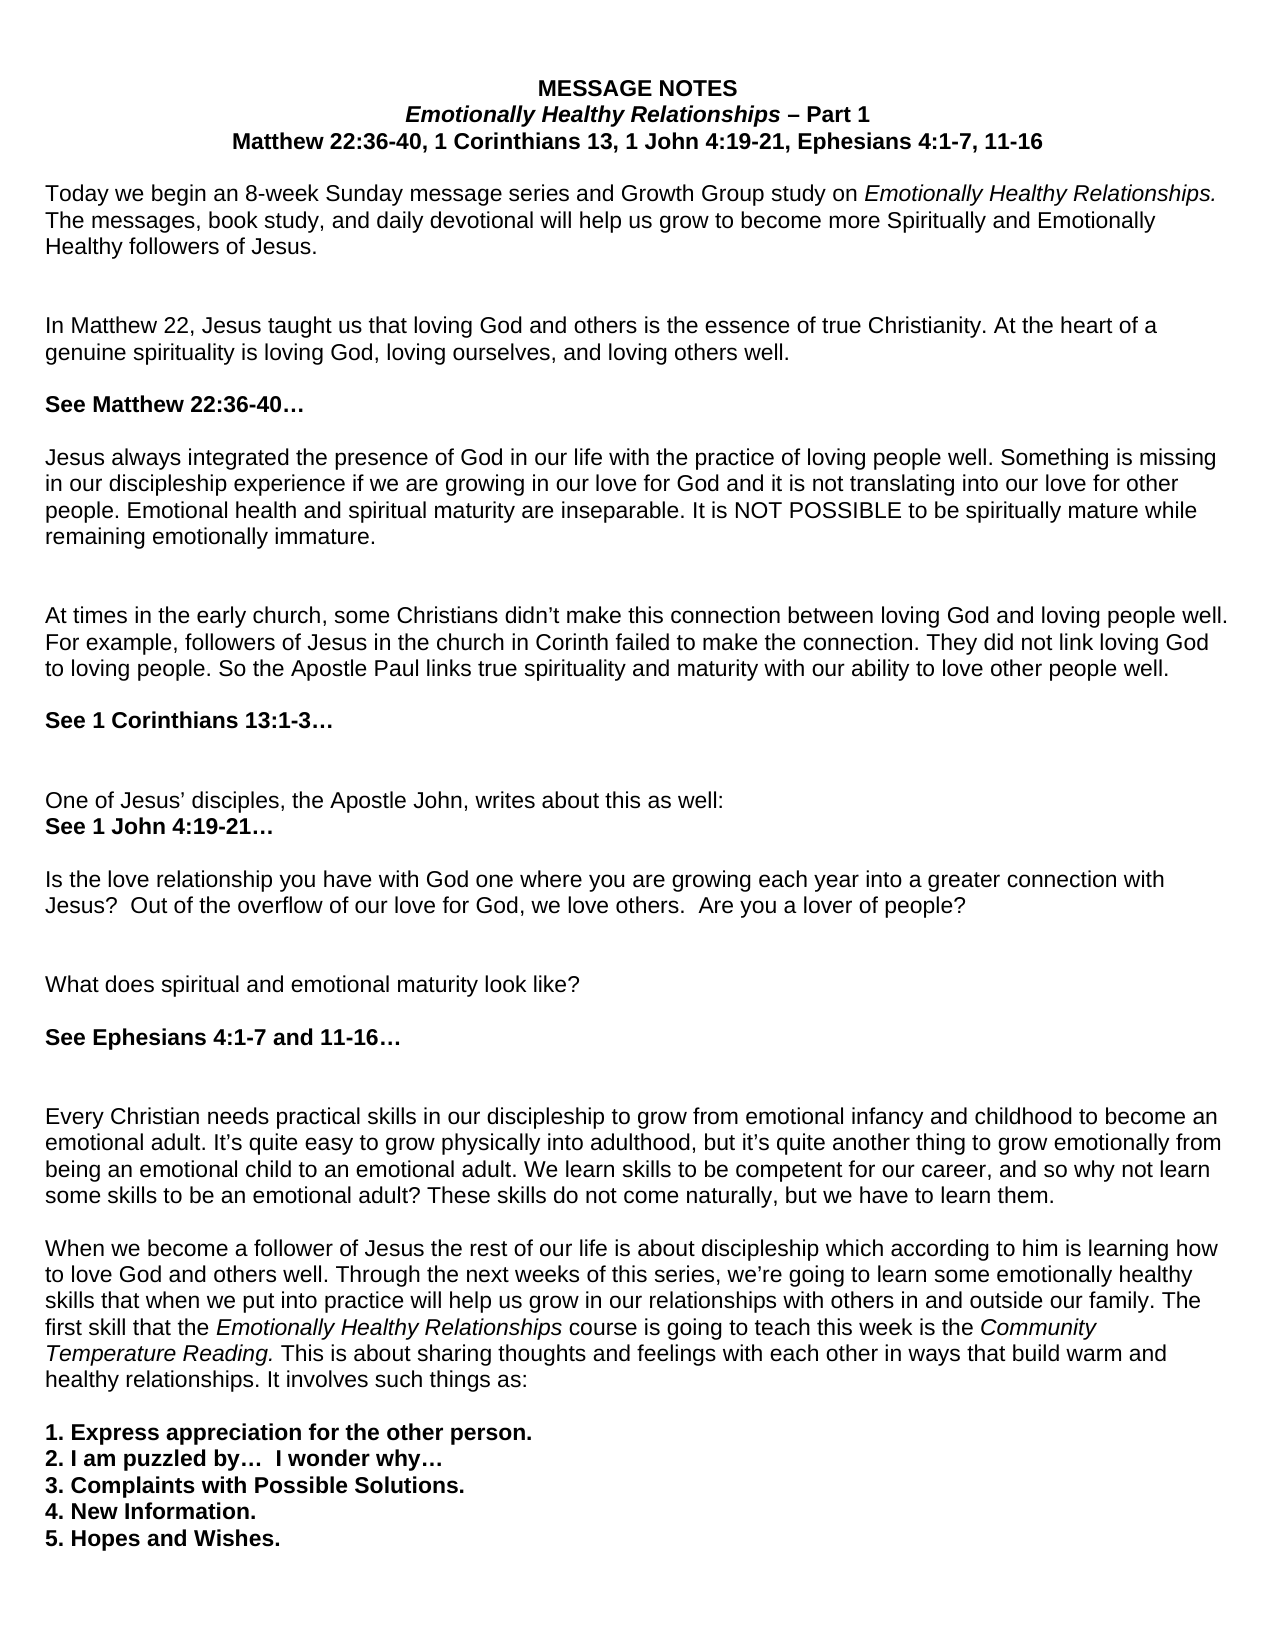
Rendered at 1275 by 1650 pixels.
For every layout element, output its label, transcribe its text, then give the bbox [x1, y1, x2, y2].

text In Matthew 22, Jesus taught us that loving God and others is the essence of true Christianity. At the heart of a genuine spirituality is loving God, loving ourselves, and loving others well. [45, 312, 1230, 365]
text One of Jesus’ disciples, the Apostle John, writes about this as well: [45, 787, 1230, 813]
text Jesus always integrated the presence of God in our life with the practice of loving people well. Something is missing in our discipleship experience if we are growing in our love for God and it is not translating into our love for other people. Emotional health and spiritual maturity are inseparable. It is NOT POSSIBLE to be spiritually mature while remaining emotionally immature. [45, 444, 1230, 549]
text At times in the early church, some Christians didn’t make this connection between loving God and loving people well. [45, 602, 1230, 628]
text 1. Express appreciation for the other person. [45, 1419, 1230, 1445]
text 2. I am puzzled by… I wonder why… [45, 1445, 1230, 1472]
text Emotionally Healthy Relationships – Part 1 [45, 101, 1230, 128]
text Every Christian needs practical skills in our discipleship to grow from emotional infancy and childhood to become an emotional adult. It’s quite easy to grow physically into adulthood, but it’s quite another thing to grow emotionally from being an emotional child to an emotional adult. We learn skills to be competent for our career, and so why not learn some skills to be an emotional adult? These skills do not come naturally, but we have to learn them. [45, 1103, 1230, 1208]
text For example, followers of Jesus in the church in Corinth failed to make the connection. They did not link loving God to loving people. So the Apostle Paul links true spirituality and maturity with our ability to love other people well. [45, 628, 1230, 681]
text When we become a follower of Jesus the rest of our life is about discipleship which according to him is learning how to love God and others well. Through the next weeks of this series, we’re going to learn some emotionally healthy skills that when we put into practice will help us grow in our relationships with others in and outside our family. The first skill that the Emotionally Healthy Relationships course is going to teach this week is the Community Temperature Reading. This is about sharing thoughts and feelings with each other in ways that build warm and healthy relationships. It involves such things as: [45, 1234, 1230, 1393]
text Is the love relationship you have with God one where you are growing each year into a greater connection with Jesus? Out of the overflow of our love for God, we love others. Are you a lover of people? [45, 866, 1230, 918]
text See 1 Corinthians 13:1-3… [45, 707, 1230, 734]
text Today we begin an 8-week Sunday message series and Growth Group study on Emotionally Healthy Relationships. The messages, book study, and daily devotional will help us grow to become more Spiritually and Emotionally Healthy followers of Jesus. [45, 180, 1230, 259]
text Matthew 22:36-40, 1 Corinthians 13, 1 John 4:19-21, Ephesians 4:1-7, 11-16 [45, 128, 1230, 154]
text See Matthew 22:36-40… [45, 391, 1230, 418]
text 5. Hopes and Wishes. [45, 1524, 1230, 1551]
text See Ephesians 4:1-7 and 11-16… [45, 1024, 1230, 1050]
text 4. New Information. [45, 1498, 1230, 1524]
text 3. Complaints with Possible Solutions. [45, 1472, 1230, 1498]
text What does spiritual and emotional maturity look like? [45, 971, 1230, 997]
text See 1 John 4:19-21… [45, 813, 1228, 839]
title MESSAGE NOTES [45, 75, 1230, 101]
